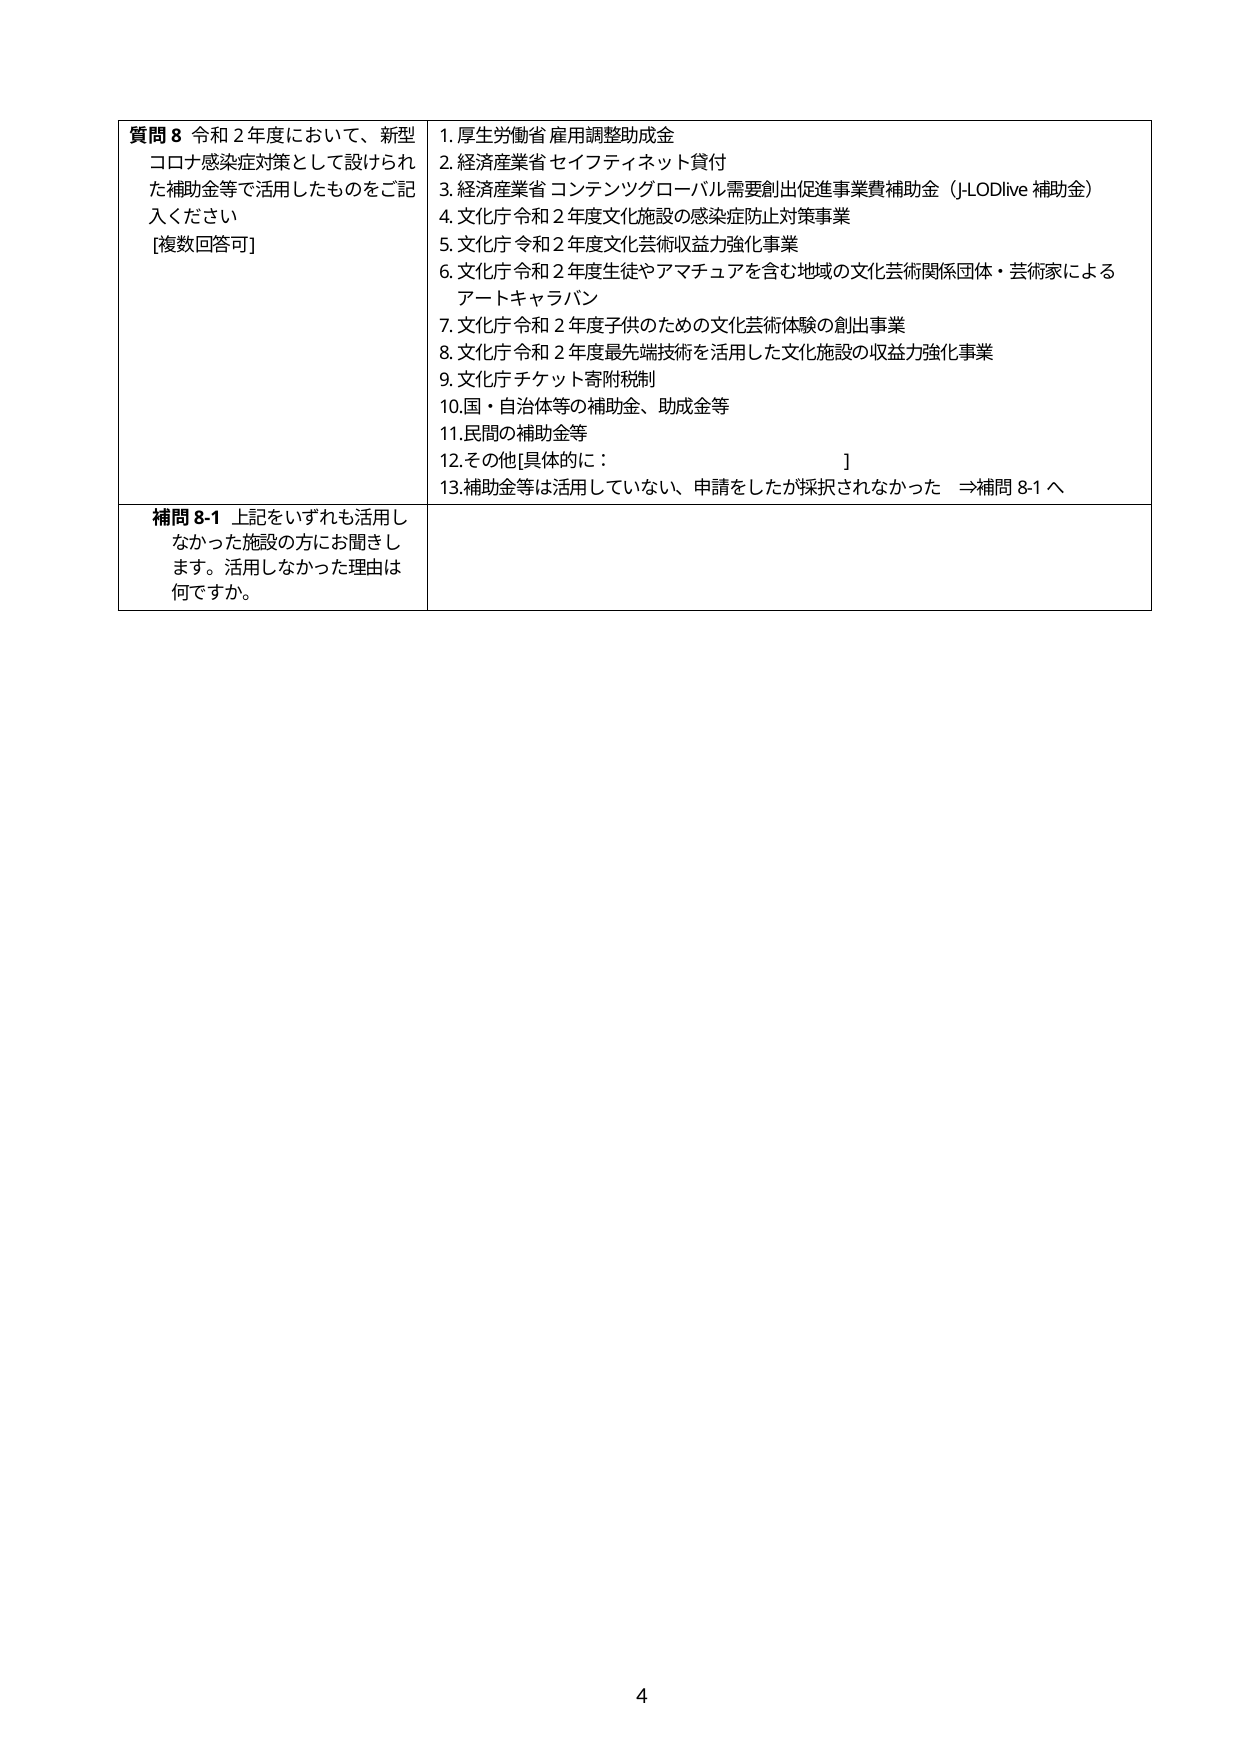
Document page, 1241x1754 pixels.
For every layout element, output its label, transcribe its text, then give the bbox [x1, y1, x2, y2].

table_cell 1. 厚生労働省 雇用調整助成金 2. 経済産業省 セイフティネット貸付 3. 経済産業省 コンテンツグローバル需要創出促進事業費補助金（J-LODlive補助金） 4. 文化庁 令和２年度文化施設の感染症防止対策事業 5. 文化庁 令和２年度文化芸術収益力強化事業 6. 文化庁 令和２年度生徒やアマチュアを含む地域の文化芸術関係団体・芸術家によるアートキャラバン 7. 文化庁 令和2年度子供のための文化芸術体験の創出事業 8. 文化庁 令和2年度最先端技術を活用した文化施設の収益力強化事業 9. 文化庁 チケット寄附税制 10.国・自治体等の補助金、助成金等 11.民間の補助金等 12.その他[具体的に： ] 13.補助金等は活用していない、申請をしたが採択されなかった ⇒補問8-1へ [428, 121, 1151, 504]
table_cell [428, 505, 1151, 610]
table_cell 質問8 令和2年度において、新型コロナ感染症対策として設けられた補助金等で活用したものをご記入ください [複数回答可] [119, 121, 427, 504]
table_cell 補問8-1 上記をいずれも活用しなかった施設の方にお聞きします。活用しなかった理由は何ですか。 [119, 505, 427, 610]
